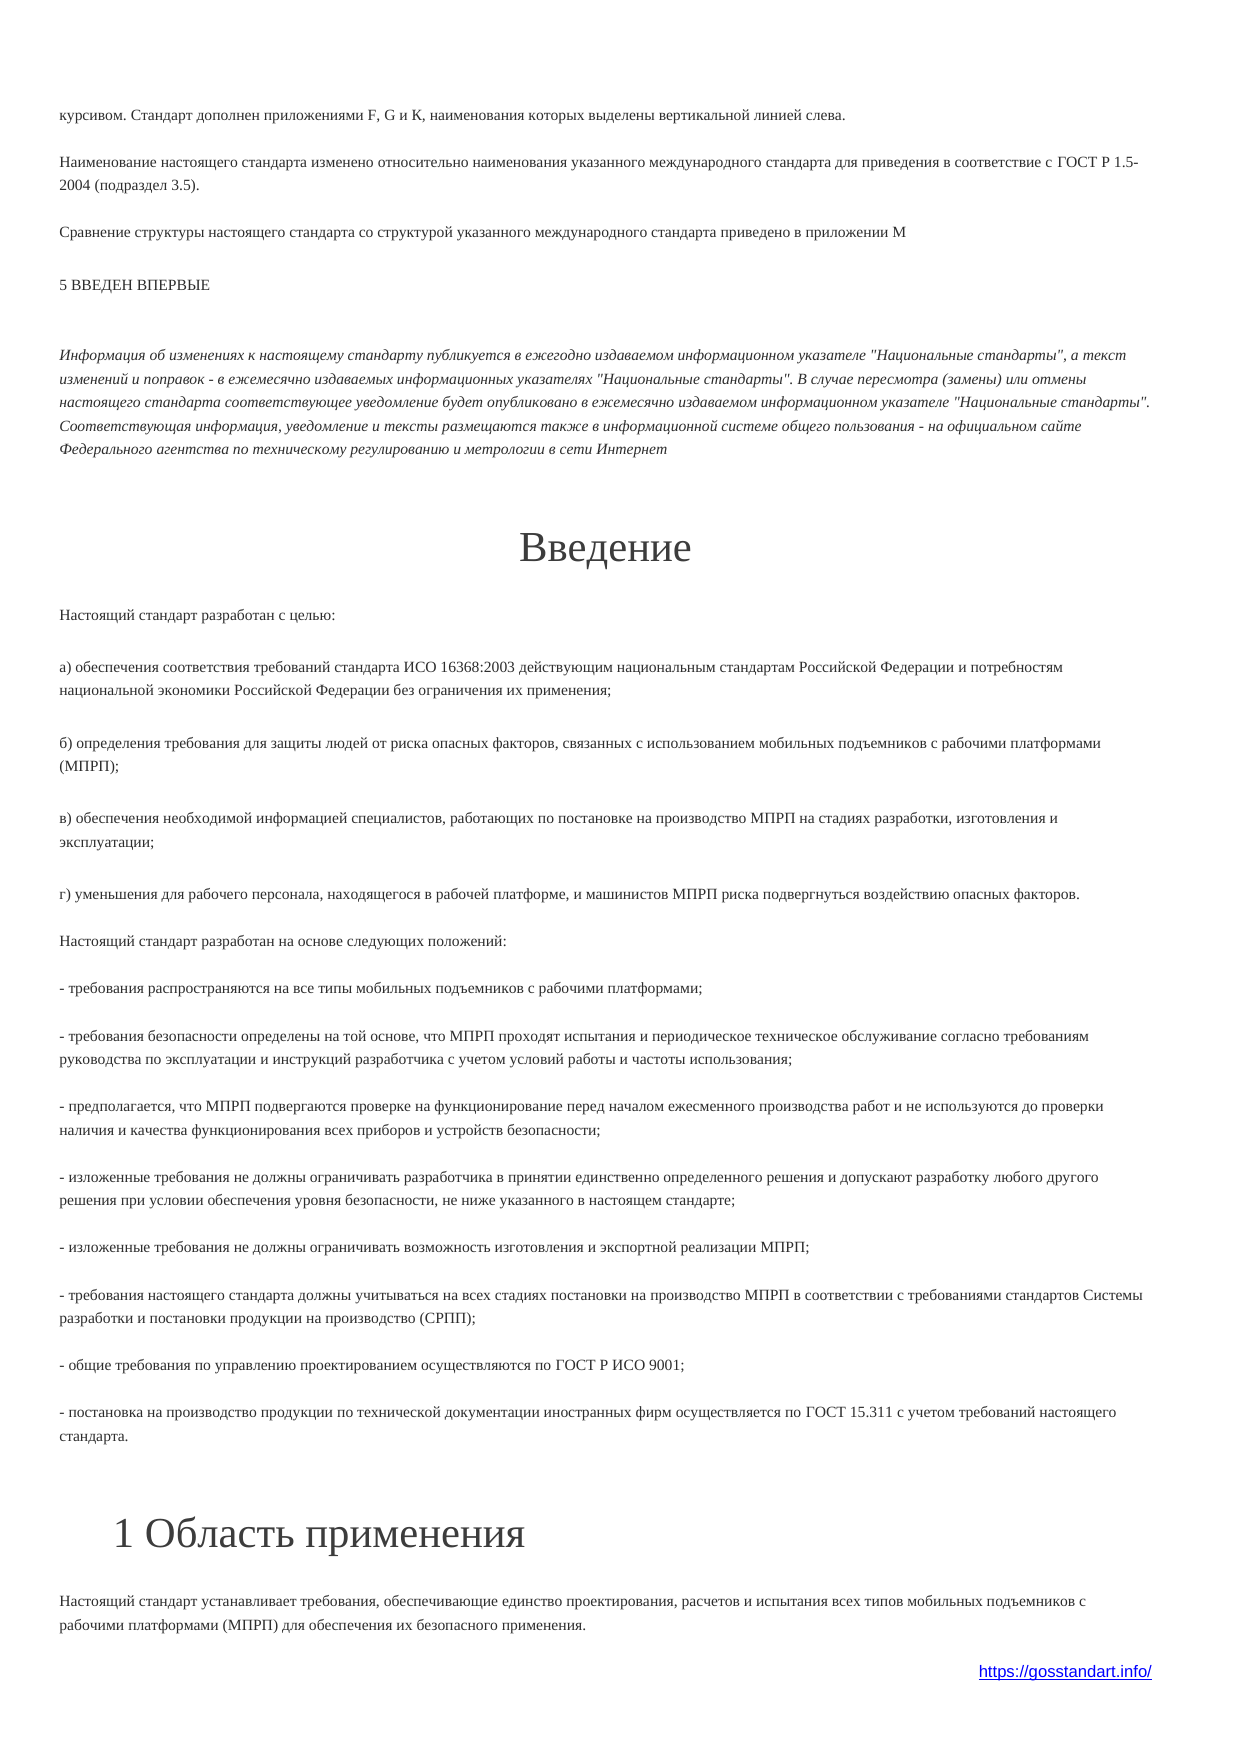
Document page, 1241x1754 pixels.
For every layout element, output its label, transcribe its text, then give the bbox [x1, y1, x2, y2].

text а) обеспечения соответствия требований стандарта ИСО 16368:2003 действующим национальным стандартам Российской Федерации и потребностям национальной экономики Российской Федерации без ограничения их применения; [59, 652, 1152, 728]
text 5 ВВЕДЕН ВПЕРВЫЕ Информация об изменениях к настоящему стандарту публикуется в ежегодно издаваемом информационном указателе "Национальные стандарты", а текст изменений и поправок - в ежемесячно издаваемых информационных указателях "Национальные стандарты". В случае пересмотра (замены) или отмены настоящего стандарта соответствующее уведомление будет опубликовано в ежемесячно издаваемом информационном указателе "Национальные стандарты". Соответствующая информация, уведомление и тексты размещаются также в информационной системе общего пользования - на официальном сайте Федерального агентства по техническому регулированию и метрологии в сети Интернет [59, 270, 1152, 510]
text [59, 100, 1152, 270]
text 1 Область применения [59, 1508, 1152, 1557]
text г) уменьшения для рабочего персонала, находящегося в рабочей платформе, и машинистов МПРП риска подвергнуться воздействию опасных факторов. Настоящий стандарт разработан на основе следующих положений: - требования распространяются на все типы мобильных подъемников с рабочими платформами; - требования безопасности определены на той основе, что МПРП проходят испытания и периодическое техническое обслуживание согласно требованиям руководства по эксплуатации и инструкций разработчика с учетом условий работы и частоты использования; - предполагается, что МПРП подвергаются проверке на функционирование перед началом ежесменного производства работ и не используются до проверки наличия и качества функционирования всех приборов и устройств безопасности; - изложенные требования не должны ограничивать разработчика в принятии единственно определенного решения и допускают разработку любого другого решения при условии обеспечения уровня безопасности, не ниже указанного в настоящем стандарте; - изложенные требования не должны ограничивать возможность изготовления и экспортной реализации МПРП; - требования настоящего стандарта должны учитываться на всех стадиях постановки на производство МПРП в соответствии с требованиями стандартов Системы разработки и постановки продукции на производство (СРПП); - общие требования по управлению проектированием осуществляются по ГОСТ Р ИСО 9001; - постановка на производство продукции по технической документации иностранных фирм осуществляется по ГОСТ 15.311 с учетом требований настоящего стандарта. [59, 879, 1152, 1497]
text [59, 1563, 1152, 1633]
text б) определения требования для защиты людей от риска опасных факторов, связанных с использованием мобильных подъемников с рабочими платформами (МПРП); [59, 728, 1152, 804]
text в) обеспечения необходимой информацией специалистов, работающих по постановке на производство МПРП на стадиях разработки, изготовления и эксплуатации; [59, 804, 1152, 879]
text Введение [59, 521, 1152, 571]
text Настоящий стандарт разработан с целью: [59, 576, 1152, 652]
